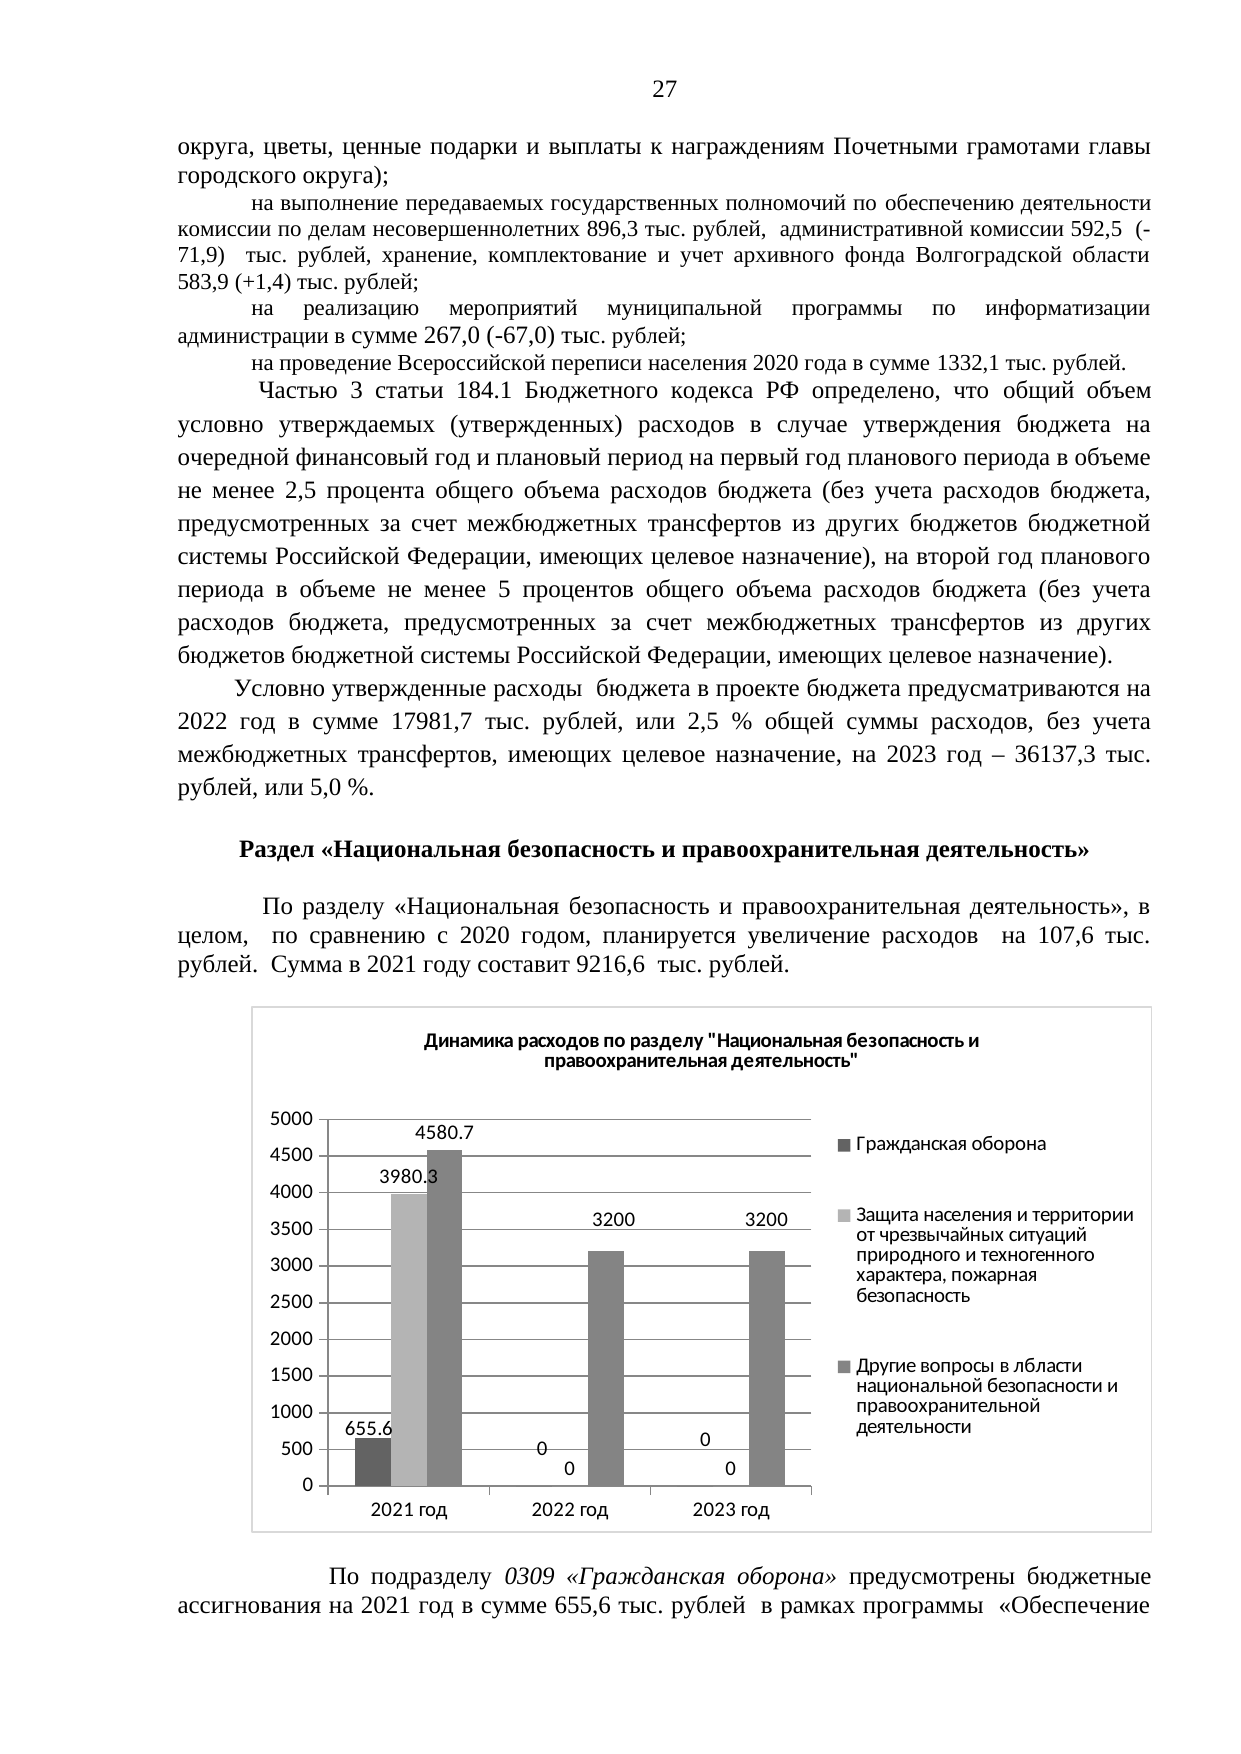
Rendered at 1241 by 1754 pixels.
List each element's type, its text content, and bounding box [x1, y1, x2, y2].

text на реализацию мероприятий муниципальной программы по информатизации администрации в сумме 267,0 (-67,0) тыс. рублей; [177, 294, 1152, 349]
text на проведение Всероссийской переписи населения 2020 года в сумме 1332,1 тыс. рублей. [177, 349, 1152, 376]
text Раздел «Национальная безопасность и правоохранительная деятельность» [177, 834, 1152, 862]
text Частью 3 статьи 184.1 Бюджетного кодекса РФ определено, что общий объем условно утверждаемых (утвержденных) расходов в случае утверждения бюджета на очередной финансовый год и плановый период на первый год планового периода в объеме не менее 2,5 процента общего объема расходов бюджета (без учета расходов бюджета, предусмотренных за счет межбюджетных трансфертов из других бюджетов бюджетной системы Российской Федерации, имеющих целевое назначение), на второй год планового периода в объеме не менее 5 процентов общего объема расходов бюджета (без учета расходов бюджета, предусмотренных за счет межбюджетных трансфертов из других бюджетов бюджетной системы Российской Федерации, имеющих целевое назначение). [177, 376, 1152, 668]
text По разделу «Национальная безопасность и правоохранительная деятельность», в целом, по сравнению с 2020 годом, планируется увеличение расходов на 107,6 тыс. рублей. Сумма в 2021 году составит 9216,6 тыс. рублей. [177, 891, 1152, 977]
text на выполнение передаваемых государственных полномочий по обеспечению деятельности комиссии по делам несовершеннолетних 896,3 тыс. рублей, административной комиссии 592,5 (-71,9) тыс. рублей, хранение, комплектование и учет архивного фонда Волгоградской области 583,9 (+1,4) тыс. рублей; [177, 189, 1152, 294]
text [177, 131, 1152, 189]
text Условно утвержденные расходы бюджета в проекте бюджета предусматриваются на 2022 год в сумме 17981,7 тыс. рублей, или 2,5 % общей суммы расходов, без учета межбюджетных трансфертов, имеющих целевое назначение, на 2023 год – 36137,3 тыс. рублей, или 5,0 %. [177, 673, 1152, 801]
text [177, 1561, 1152, 1619]
